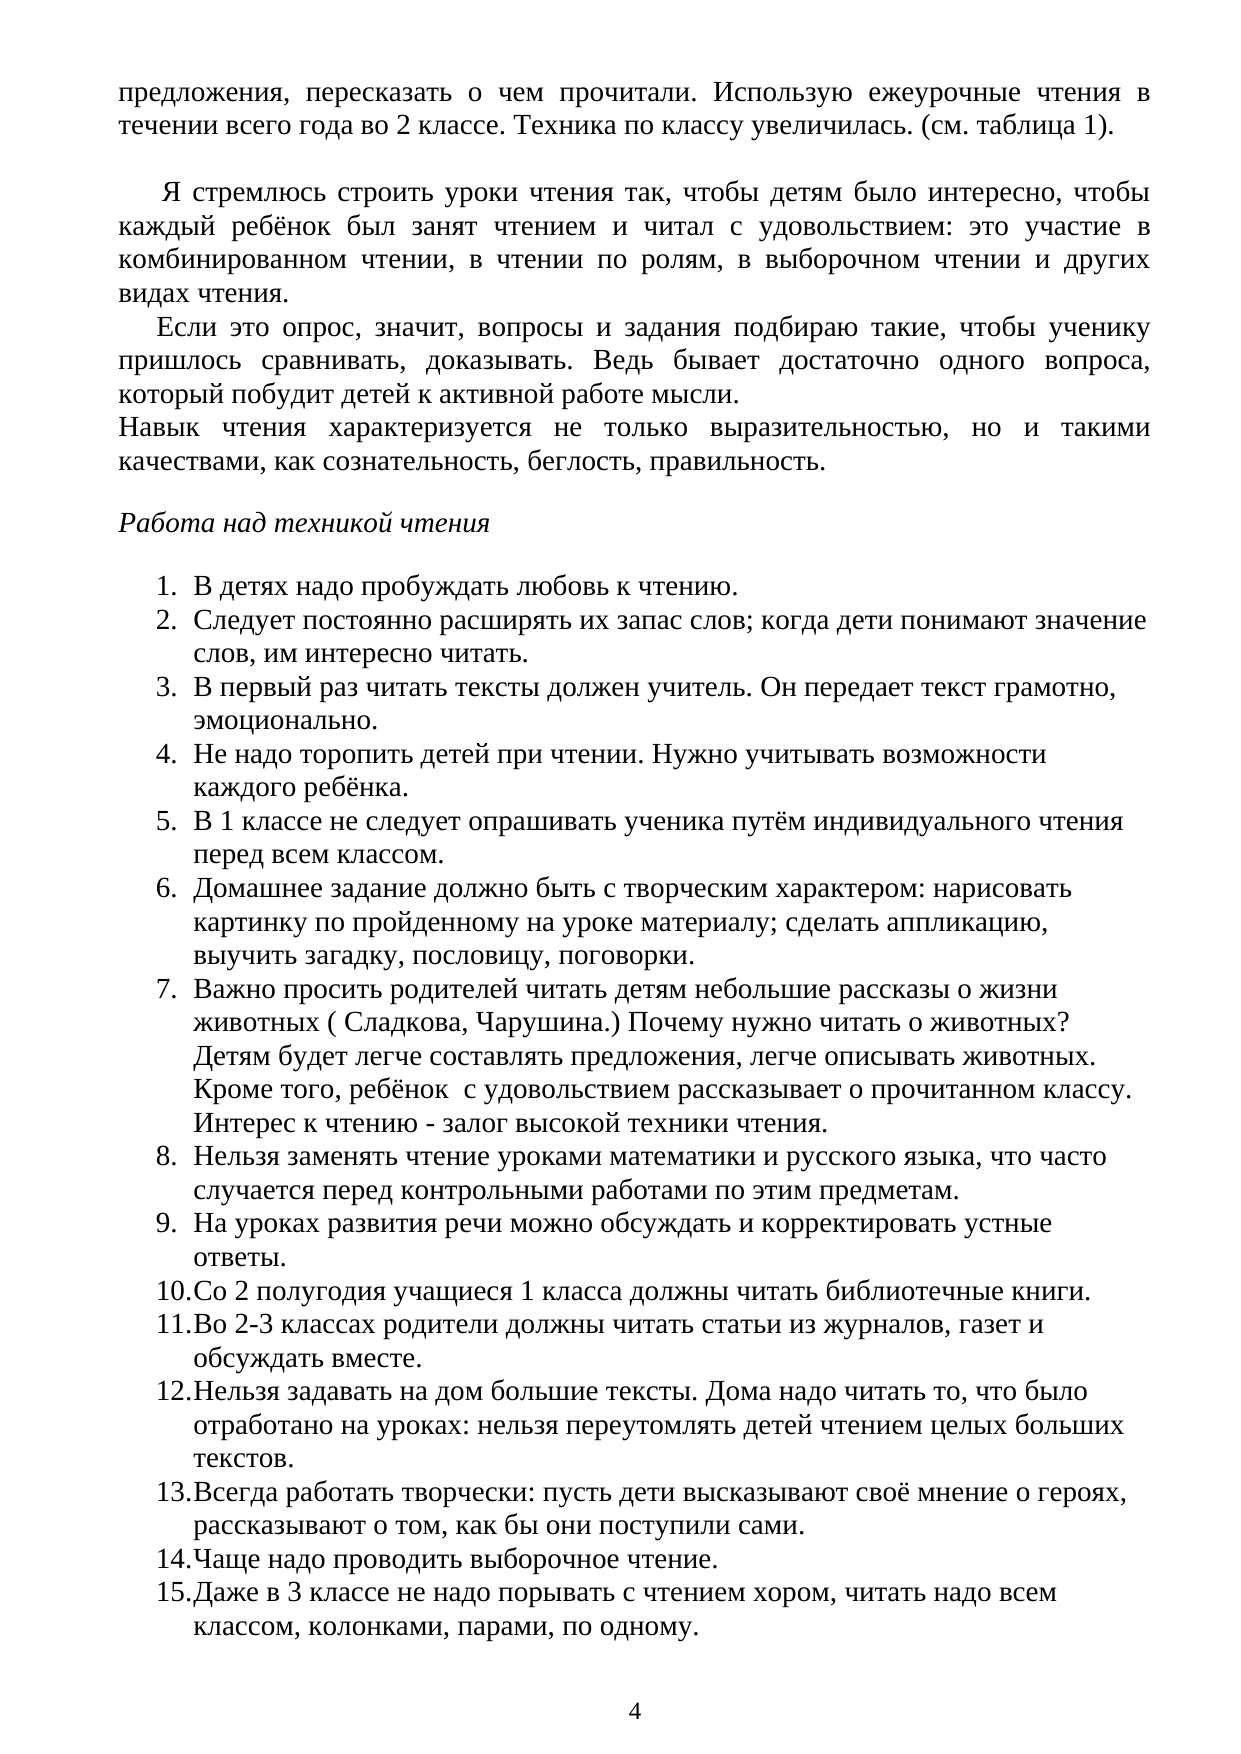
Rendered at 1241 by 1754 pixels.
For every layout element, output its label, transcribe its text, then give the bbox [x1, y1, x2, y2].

list Нельзя заменять чтение уроками математики и русского языка, что часто случается перед контрольными работами по этим предметам. [156, 1138, 1151, 1206]
list Чаще надо проводить выборочное чтение. [156, 1541, 1151, 1574]
list Всегда работать творчески: пусть дети высказывают своё мнение о героях, рассказывают о том, как бы они поступили сами. [156, 1474, 1151, 1541]
list В первый раз читать тексты должен учитель. Он передает текст грамотно, эмоционально. [156, 669, 1151, 736]
list В 1 классе не следует опрашивать ученика путём индивидуального чтения перед всем классом. [156, 803, 1151, 870]
list Важно просить родителей читать детям небольшие рассказы о жизни животных ( Сладкова, Чарушина.) Почему нужно читать о животных? Детям будет легче составлять предложения, легче описывать животных. Кроме того, ребёнок с удовольствием рассказывает о прочитанном классу. Интерес к чтению - залог высокой техники чтения. [156, 971, 1151, 1138]
list Даже в 3 классе не надо порывать с чтением хором, читать надо всем классом, колонками, парами, по одному. [156, 1574, 1151, 1642]
text Если это опрос, значит, вопросы и задания подбираю такие, чтобы ученику пришлось сравнивать, доказывать. Ведь бывает достаточно одного вопроса, который побудит детей к активной работе мысли. [118, 309, 1151, 409]
list Со 2 полугодия учащиеся 1 класса должны читать библиотечные книги. [156, 1273, 1151, 1306]
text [118, 74, 1151, 141]
list В детях надо пробуждать любовь к чтению. [156, 568, 1151, 602]
list Нельзя задавать на дом большие тексты. Дома надо читать то, что было отработано на уроках: нельзя переутомлять детей чтением целых больших текстов. [156, 1373, 1151, 1474]
text Я стремлюсь строить уроки чтения так, чтобы детям было интересно, чтобы каждый ребёнок был занят чтением и читал с удовольствием: это участие в комбинированном чтении, в чтении по ролям, в выборочном чтении и других видах чтения. [118, 174, 1151, 309]
list Во 2-3 классах родители должны читать статьи из журналов, газет и обсуждать вместе. [156, 1306, 1151, 1373]
list Домашнее задание должно быть с творческим характером: нарисовать картинку по пройденному на уроке материалу; сделать аппликацию, выучить загадку, пословицу, поговорки. [156, 870, 1151, 971]
text Навык чтения характеризуется не только выразительностью, но и такими качествами, как сознательность, беглость, правильность. [118, 409, 1151, 476]
list Следует постоянно расширять их запас слов; когда дети понимают значение слов, им интересно читать. [156, 602, 1151, 669]
text Работа над техникой чтения [118, 506, 1151, 539]
list Не надо торопить детей при чтении. Нужно учитывать возможности каждого ребёнка. [156, 736, 1151, 803]
list На уроках развития речи можно обсуждать и корректировать устные ответы. [156, 1206, 1151, 1273]
